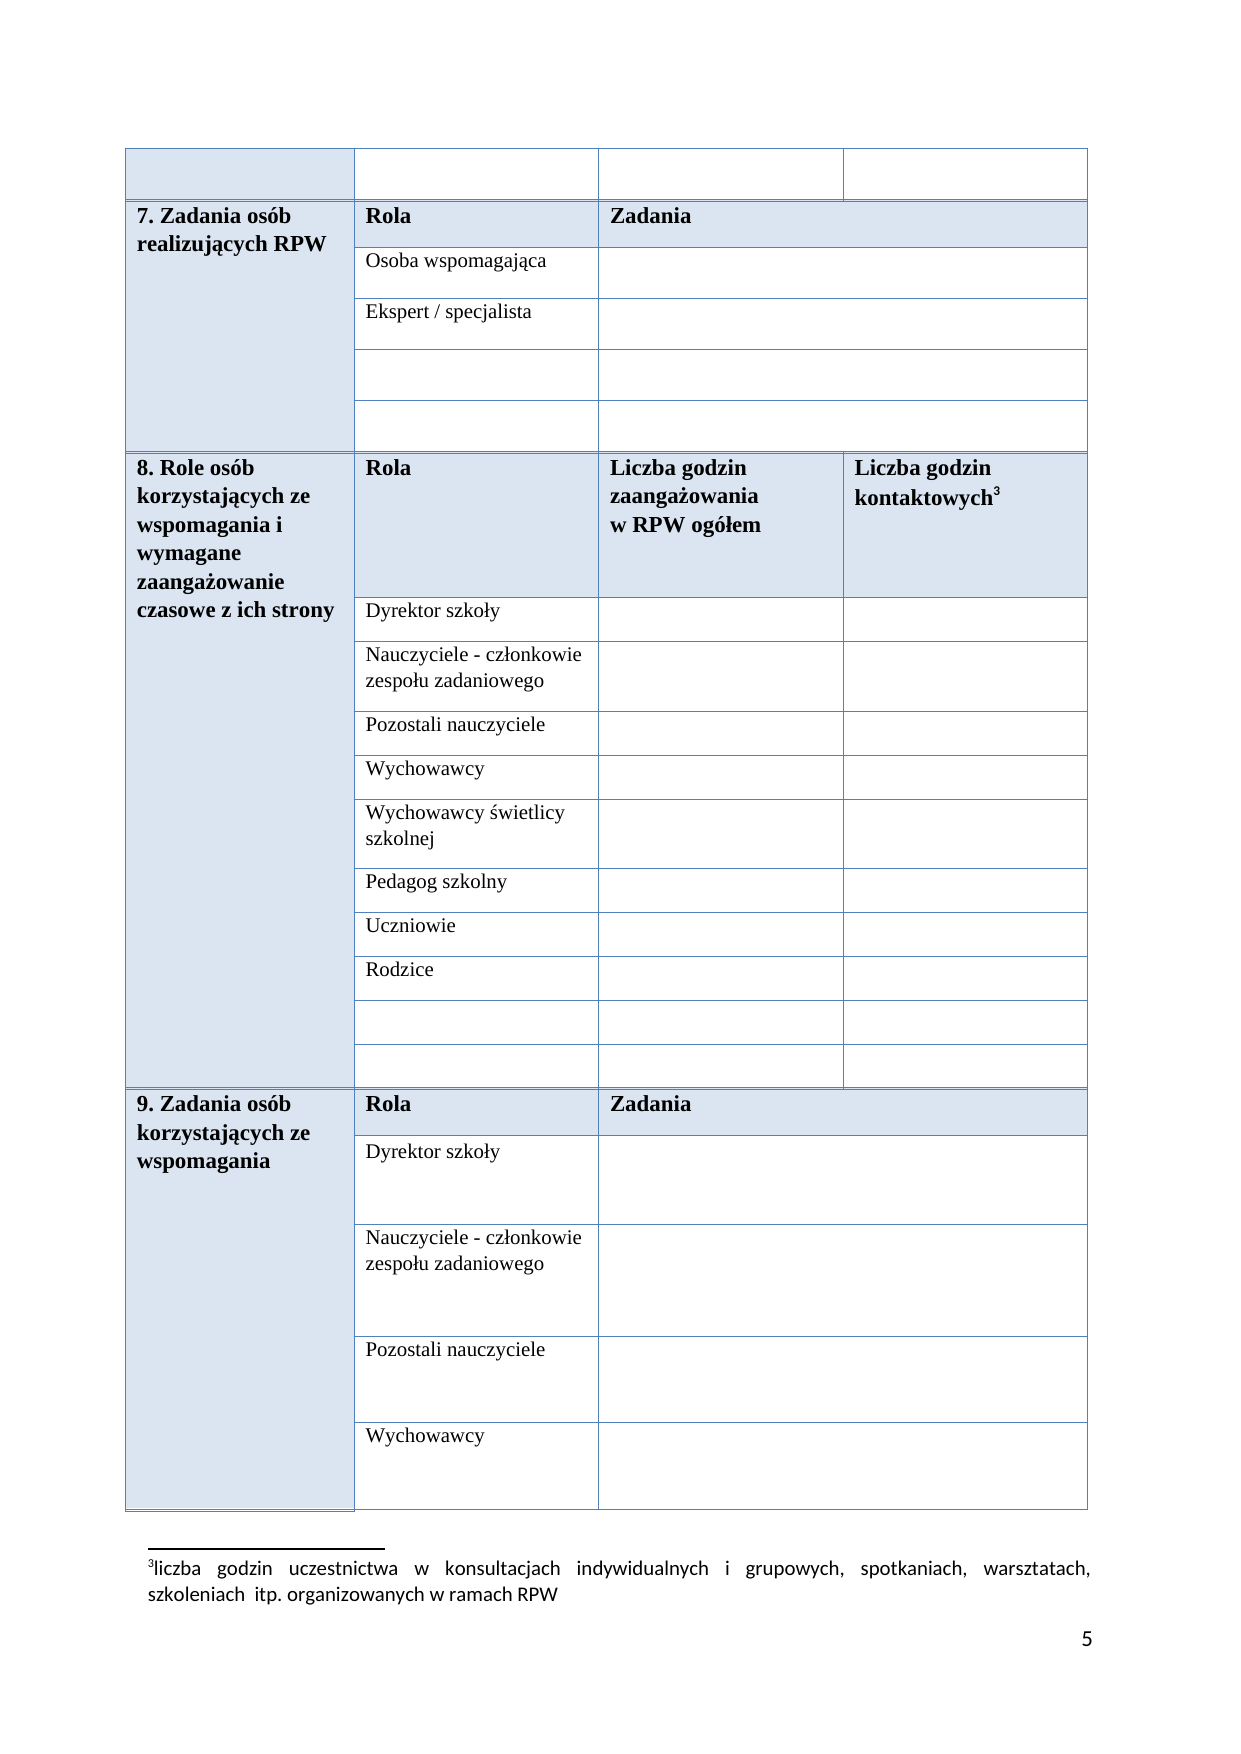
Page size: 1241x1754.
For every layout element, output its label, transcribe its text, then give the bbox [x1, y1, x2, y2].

table_cell [599, 401, 1087, 451]
table_cell [844, 149, 1087, 199]
table_cell Wychowawcy [355, 1423, 598, 1508]
table_cell [355, 350, 598, 400]
table_cell Rola [355, 202, 598, 247]
table_cell [599, 1136, 1087, 1224]
table_cell Rola [355, 1090, 598, 1135]
table_cell [599, 800, 843, 868]
table_cell Uczniowie [355, 913, 598, 956]
table_cell [844, 1045, 1087, 1087]
table_cell [599, 248, 1087, 298]
table_cell [599, 1225, 1087, 1336]
table_cell [599, 712, 843, 755]
table_cell Pozostali nauczyciele [355, 1337, 598, 1422]
table_cell 7. Zadania osób realizujących RPW [126, 202, 354, 451]
table_cell Wychowawcy świetlicy szkolnej [355, 800, 598, 868]
table_cell Liczba godzin kontaktowych [844, 454, 1087, 597]
table_cell [599, 299, 1087, 349]
table_cell [844, 957, 1087, 1000]
table_cell [355, 149, 598, 199]
table_cell 8. Role osób korzystających ze wspomagania i wymagane zaangażowanie czasowe z ich strony [126, 454, 354, 1087]
table_cell [599, 1045, 843, 1087]
table_cell [355, 1045, 598, 1087]
table_cell [599, 913, 843, 956]
table_cell Zadania [599, 1090, 1087, 1135]
table_cell [844, 756, 1087, 798]
table_cell [844, 800, 1087, 868]
table_cell Wychowawcy [355, 756, 598, 798]
table_cell [355, 1001, 598, 1043]
table_cell Osoba wspomagająca [355, 248, 598, 298]
table_cell Dyrektor szkoły [355, 598, 598, 641]
table_cell [844, 869, 1087, 912]
table_cell [355, 401, 598, 451]
table_cell [599, 869, 843, 912]
table_cell Liczba godzin zaangażowania w RPW ogółem [599, 454, 843, 597]
table_cell [599, 350, 1087, 400]
table_cell Zadania [599, 202, 1087, 247]
table_cell Pedagog szkolny [355, 869, 598, 912]
table_cell Nauczyciele - członkowie zespołu zadaniowego [355, 1225, 598, 1336]
table_cell [599, 149, 843, 199]
table_cell [599, 756, 843, 798]
table_cell 9. Zadania osób korzystających ze wspomagania [126, 1090, 354, 1508]
table_cell [599, 1001, 843, 1043]
table_cell [844, 1001, 1087, 1043]
table_cell Rola [355, 454, 598, 597]
table_cell Dyrektor szkoły [355, 1136, 598, 1224]
table_cell [599, 598, 843, 641]
table_cell [844, 642, 1087, 711]
table_cell [599, 1337, 1087, 1422]
table_cell [599, 957, 843, 1000]
table_cell [844, 913, 1087, 956]
table_cell Rodzice [355, 957, 598, 1000]
table_cell Nauczyciele - członkowie zespołu zadaniowego [355, 642, 598, 711]
table_cell [844, 598, 1087, 641]
table_cell [844, 712, 1087, 755]
table_cell [599, 1423, 1087, 1508]
table_cell [599, 642, 843, 711]
table_cell Ekspert / specjalista [355, 299, 598, 349]
table_cell Pozostali nauczyciele [355, 712, 598, 755]
